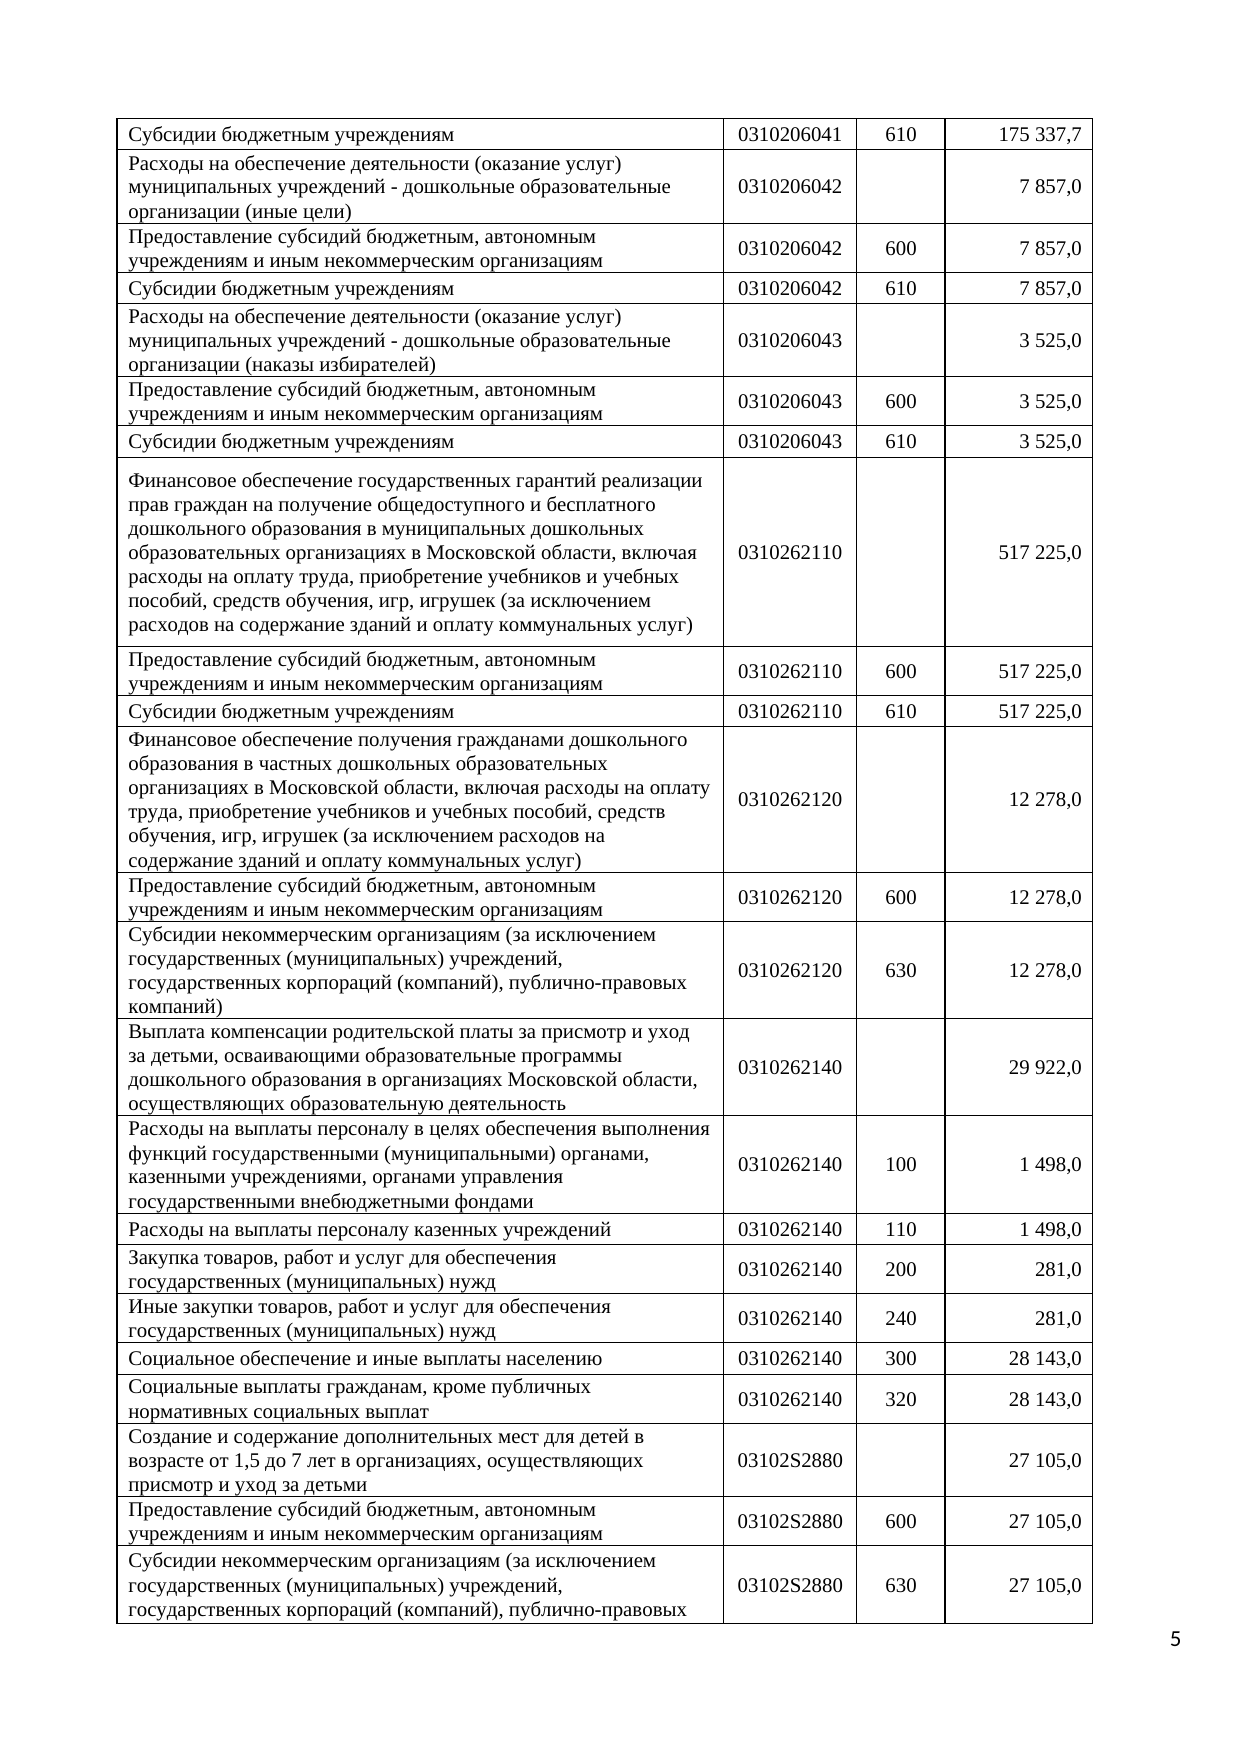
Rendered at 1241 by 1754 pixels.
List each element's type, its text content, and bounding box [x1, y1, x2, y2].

table_cell Социальные выплаты гражданам, кроме публичных нормативных социальных выплат [118, 1375, 723, 1423]
table_cell Социальное обеспечение и иные выплаты населению [118, 1343, 723, 1373]
table_cell 517 225,0 [946, 458, 1092, 646]
table_cell Предоставление субсидий бюджетным, автономным учреждениям и иным некоммерческим организациям [118, 1497, 723, 1545]
table_cell 0310262140 [724, 1214, 856, 1244]
table_cell 0310206042 [724, 224, 856, 272]
table_cell 0310262120 [724, 922, 856, 1018]
table_cell 03102S2880 [724, 1546, 856, 1623]
table_cell 7 857,0 [946, 150, 1092, 223]
table_cell 1 498,0 [946, 1214, 1092, 1244]
table_cell 03102S2880 [724, 1497, 856, 1545]
table_cell [857, 458, 944, 646]
table_cell Субсидии бюджетным учреждениям [118, 119, 723, 149]
table_cell 110 [857, 1214, 944, 1244]
table_cell 27 105,0 [946, 1424, 1092, 1496]
table_cell 175 337,7 [946, 119, 1092, 149]
table_cell 27 105,0 [946, 1497, 1092, 1545]
table_cell 600 [857, 224, 944, 272]
table_cell 28 143,0 [946, 1343, 1092, 1373]
table_cell Предоставление субсидий бюджетным, автономным учреждениям и иным некоммерческим организациям [118, 873, 723, 921]
table_cell 630 [857, 922, 944, 1018]
table_cell 0310262110 [724, 647, 856, 695]
table_cell 12 278,0 [946, 922, 1092, 1018]
table_cell 0310206041 [724, 119, 856, 149]
table_cell [857, 150, 944, 223]
table_cell 3 525,0 [946, 377, 1092, 425]
table_cell 600 [857, 377, 944, 425]
table_cell 0310206043 [724, 377, 856, 425]
table_cell 610 [857, 119, 944, 149]
table_cell 0310262140 [724, 1019, 856, 1115]
table_cell 03102S2880 [724, 1424, 856, 1496]
table_cell 1 498,0 [946, 1116, 1092, 1213]
table_cell 200 [857, 1245, 944, 1293]
table_cell Предоставление субсидий бюджетным, автономным учреждениям и иным некоммерческим организациям [118, 377, 723, 425]
table_cell 29 922,0 [946, 1019, 1092, 1115]
table_cell 517 225,0 [946, 647, 1092, 695]
table_cell 281,0 [946, 1294, 1092, 1342]
table_cell 517 225,0 [946, 696, 1092, 726]
table_cell [857, 304, 944, 376]
table_cell Создание и содержание дополнительных мест для детей в возрасте от 1,5 до 7 лет в организациях, осуществляющих присмотр и уход за детьми [118, 1424, 723, 1496]
table_cell 0310206042 [724, 150, 856, 223]
table_cell 7 857,0 [946, 273, 1092, 303]
table_cell Расходы на обеспечение деятельности (оказание услуг) муниципальных учреждений - дошкольные образовательные организации (иные цели) [118, 150, 723, 223]
table_cell [857, 1424, 944, 1496]
table_cell 12 278,0 [946, 873, 1092, 921]
table_cell 0310206043 [724, 304, 856, 376]
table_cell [118, 1546, 723, 1623]
table_cell Расходы на выплаты персоналу казенных учреждений [118, 1214, 723, 1244]
table_cell [857, 1019, 944, 1115]
table_cell 300 [857, 1343, 944, 1373]
table_cell 7 857,0 [946, 224, 1092, 272]
table_cell 100 [857, 1116, 944, 1213]
table_cell 610 [857, 696, 944, 726]
table_cell 0310262110 [724, 696, 856, 726]
table_cell 0310262140 [724, 1116, 856, 1213]
table_cell 28 143,0 [946, 1375, 1092, 1423]
table_cell 0310206043 [724, 426, 856, 457]
table_cell Субсидии бюджетным учреждениям [118, 426, 723, 457]
table_cell 600 [857, 873, 944, 921]
table_cell 3 525,0 [946, 426, 1092, 457]
table_cell 0310262120 [724, 727, 856, 872]
table_cell Предоставление субсидий бюджетным, автономным учреждениям и иным некоммерческим организациям [118, 224, 723, 272]
table_cell 281,0 [946, 1245, 1092, 1293]
table_cell 0310262110 [724, 458, 856, 646]
table_cell Предоставление субсидий бюджетным, автономным учреждениям и иным некоммерческим организациям [118, 647, 723, 695]
table_cell 0310262140 [724, 1343, 856, 1373]
table_cell Закупка товаров, работ и услуг для обеспечения государственных (муниципальных) нужд [118, 1245, 723, 1293]
table_cell 3 525,0 [946, 304, 1092, 376]
table_cell 630 [857, 1546, 944, 1623]
table_cell 0310206042 [724, 273, 856, 303]
table_cell [857, 727, 944, 872]
table_cell Финансовое обеспечение государственных гарантий реализации прав граждан на получение общедоступного и бесплатного дошкольного образования в муниципальных дошкольных образовательных организациях в Московской области, включая расходы на оплату труда, приобретение учебников и учебных пособий, средств обучения, игр, игрушек (за исключением расходов на содержание зданий и оплату коммунальных услуг) [118, 458, 723, 646]
table_cell 320 [857, 1375, 944, 1423]
table_cell 12 278,0 [946, 727, 1092, 872]
table_cell Субсидии бюджетным учреждениям [118, 273, 723, 303]
table_cell 0310262140 [724, 1245, 856, 1293]
table_cell 27 105,0 [946, 1546, 1092, 1623]
table_cell Расходы на выплаты персоналу в целях обеспечения выполнения функций государственными (муниципальными) органами, казенными учреждениями, органами управления государственными внебюджетными фондами [118, 1116, 723, 1213]
table_cell Расходы на обеспечение деятельности (оказание услуг) муниципальных учреждений - дошкольные образовательные организации (наказы избирателей) [118, 304, 723, 376]
table_cell Выплата компенсации родительской платы за присмотр и уход за детьми, осваивающими образовательные программы дошкольного образования в организациях Московской области, осуществляющих образовательную деятельность [118, 1019, 723, 1115]
table_cell 0310262120 [724, 873, 856, 921]
table_cell 0310262140 [724, 1294, 856, 1342]
table_cell Иные закупки товаров, работ и услуг для обеспечения государственных (муниципальных) нужд [118, 1294, 723, 1342]
table_cell 600 [857, 647, 944, 695]
table_cell Субсидии бюджетным учреждениям [118, 696, 723, 726]
table_cell 0310262140 [724, 1375, 856, 1423]
table_cell 610 [857, 426, 944, 457]
table_cell Финансовое обеспечение получения гражданами дошкольного образования в частных дошкольных образовательных организациях в Московской области, включая расходы на оплату труда, приобретение учебников и учебных пособий, средств обучения, игр, игрушек (за исключением расходов на содержание зданий и оплату коммунальных услуг) [118, 727, 723, 872]
table_cell 600 [857, 1497, 944, 1545]
table_cell 240 [857, 1294, 944, 1342]
table_cell 610 [857, 273, 944, 303]
